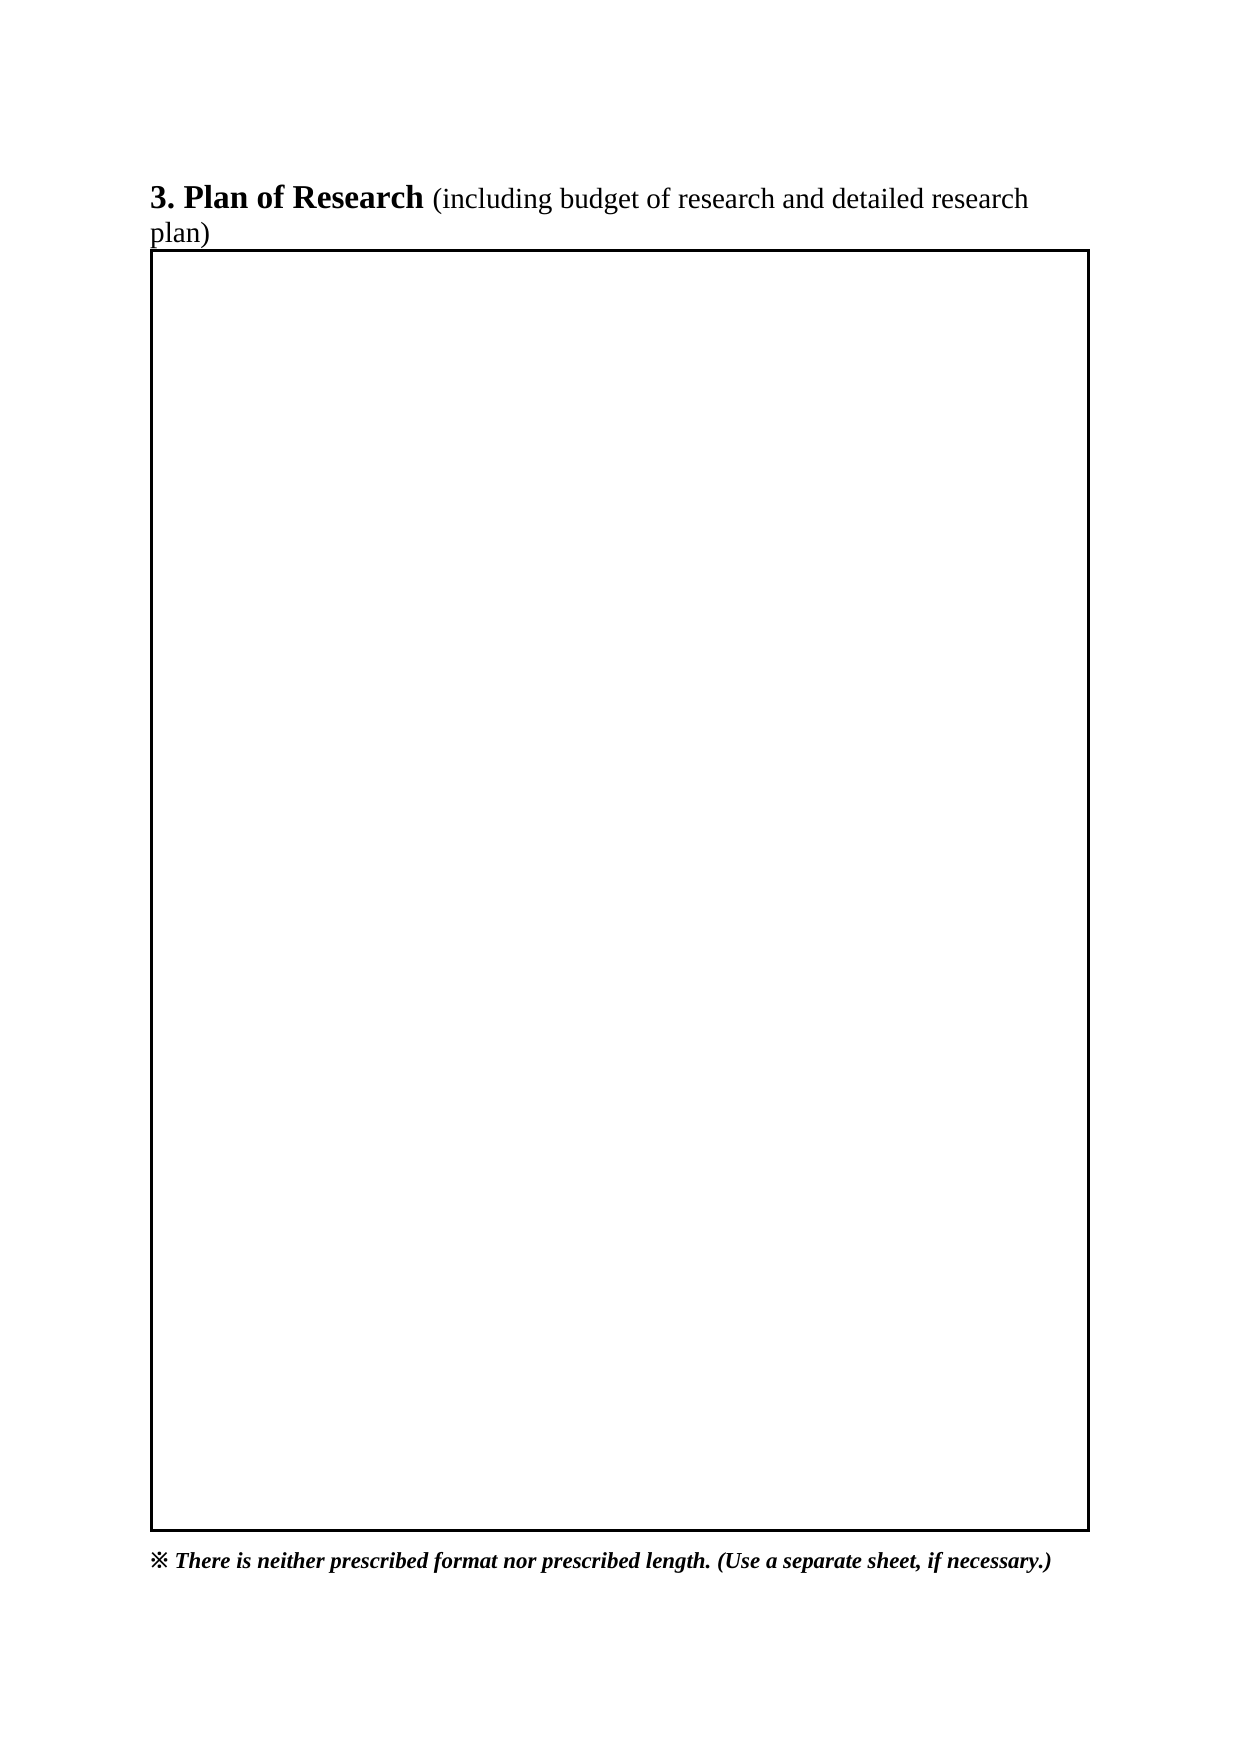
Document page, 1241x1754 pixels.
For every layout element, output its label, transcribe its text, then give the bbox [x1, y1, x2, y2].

table_header [153, 252, 1087, 1529]
text 3. Plan of Research (including budget of research and detailed research plan) [150, 177, 1090, 249]
text ※ There is neither prescribed format nor prescribed length. (Use a separate sheet, if necessary.) [150, 1547, 1090, 1573]
